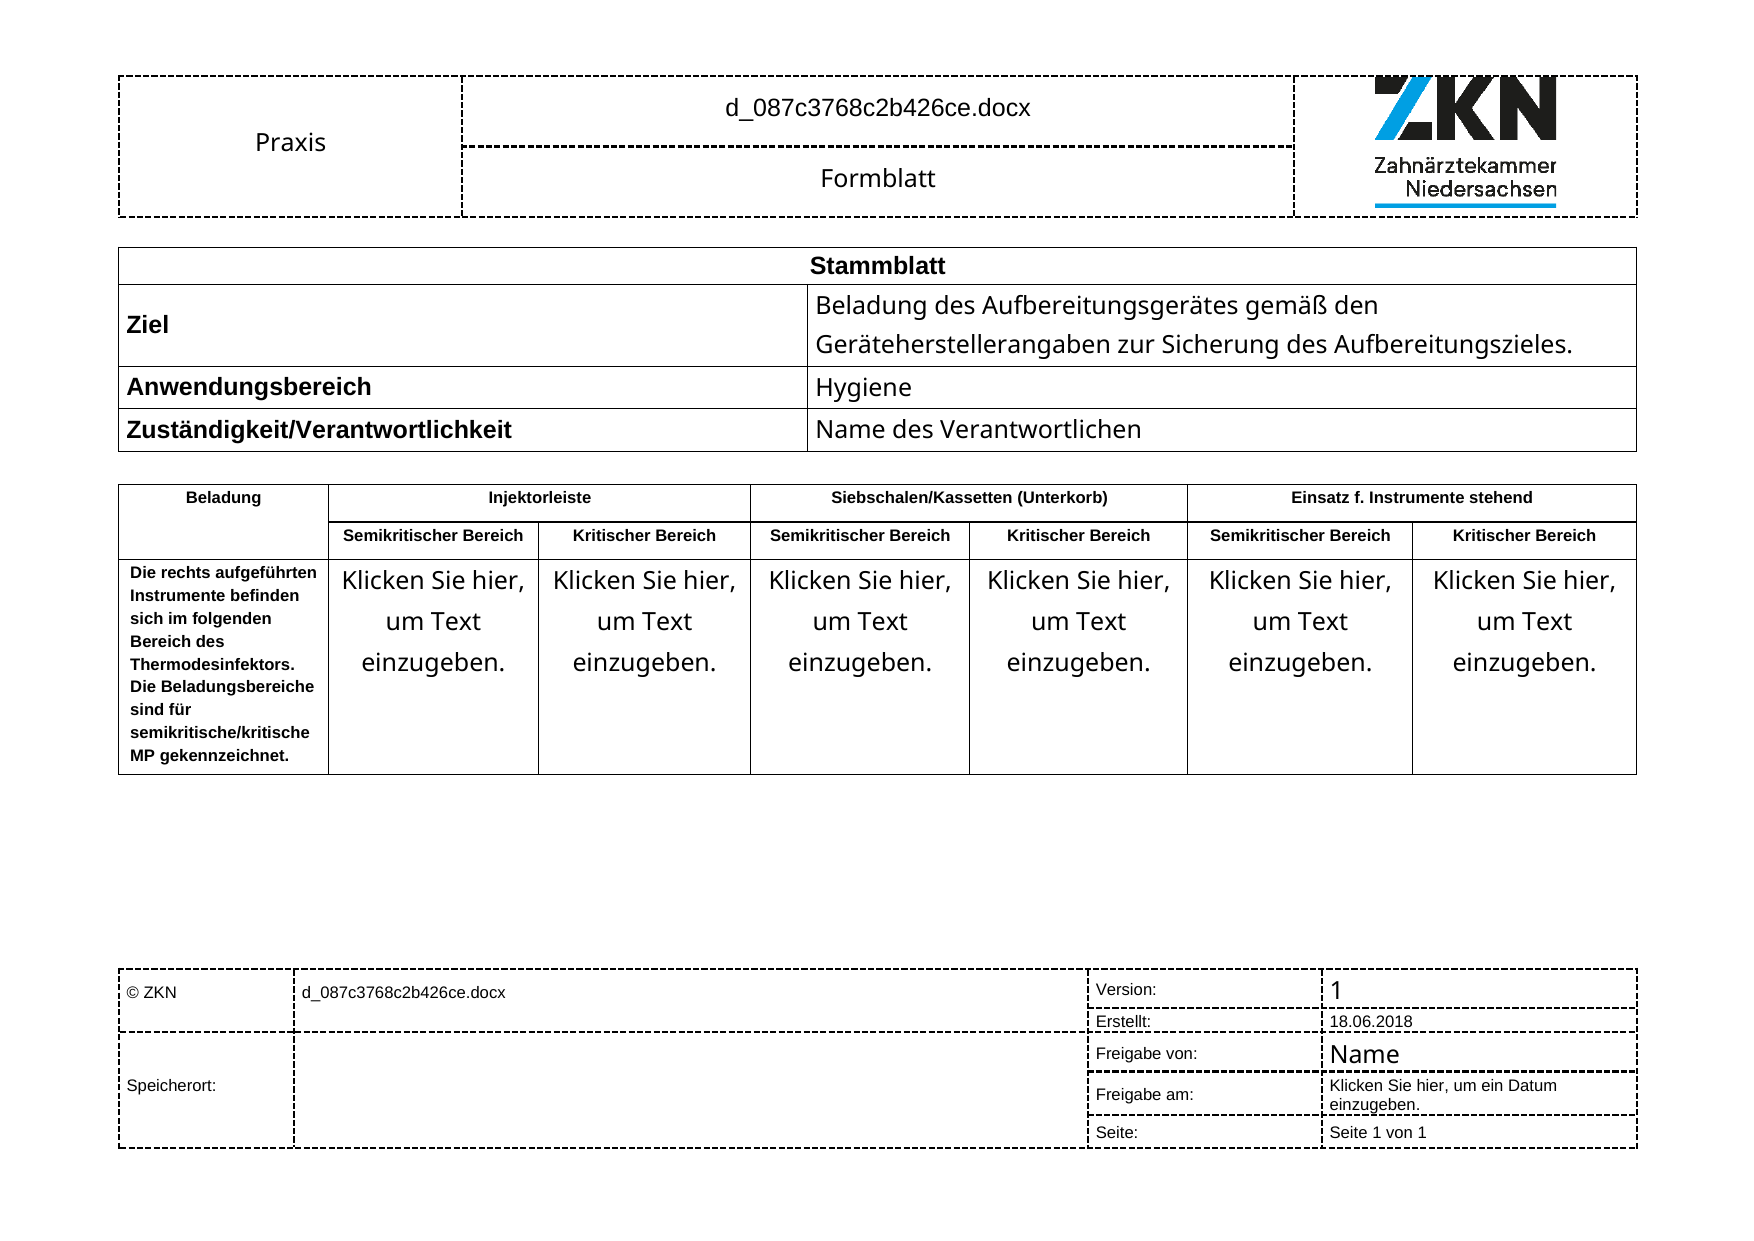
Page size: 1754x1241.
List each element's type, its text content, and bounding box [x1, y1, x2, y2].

table_cell Kritischer Bereich [1413, 523, 1636, 558]
table_header Einsatz f. Instrumente stehend [1188, 485, 1636, 521]
table_cell [808, 367, 1636, 408]
picture [1375, 77, 1411, 136]
table_cell Kritischer Bereich [539, 523, 750, 558]
table_cell Die rechts aufgeführten Instrumente befinden sich im folgenden Bereich des Thermodesinfektors. Die Beladungsbereiche sind für semikritische/kritische MP gekennzeichnet. [119, 560, 328, 774]
table_cell [808, 285, 1636, 366]
table_cell Kritischer Bereich [970, 523, 1187, 558]
table_header Siebschalen/Kassetten (Unterkorb) [751, 485, 1187, 521]
table_header Injektorleiste [329, 485, 750, 521]
table_cell Ziel [119, 285, 807, 366]
table_cell Semikritischer Bereich [329, 523, 538, 558]
table_cell [808, 409, 1636, 451]
table_cell Zuständigkeit/Verantwortlichkeit [119, 409, 807, 451]
table_header Beladung [119, 485, 328, 558]
table_cell Semikritischer Bereich [1188, 523, 1412, 558]
table_header Stammblatt [119, 248, 1636, 284]
table_cell Semikritischer Bereich [751, 523, 969, 558]
table_cell Anwendungsbereich [119, 367, 807, 408]
picture [1375, 77, 1557, 203]
